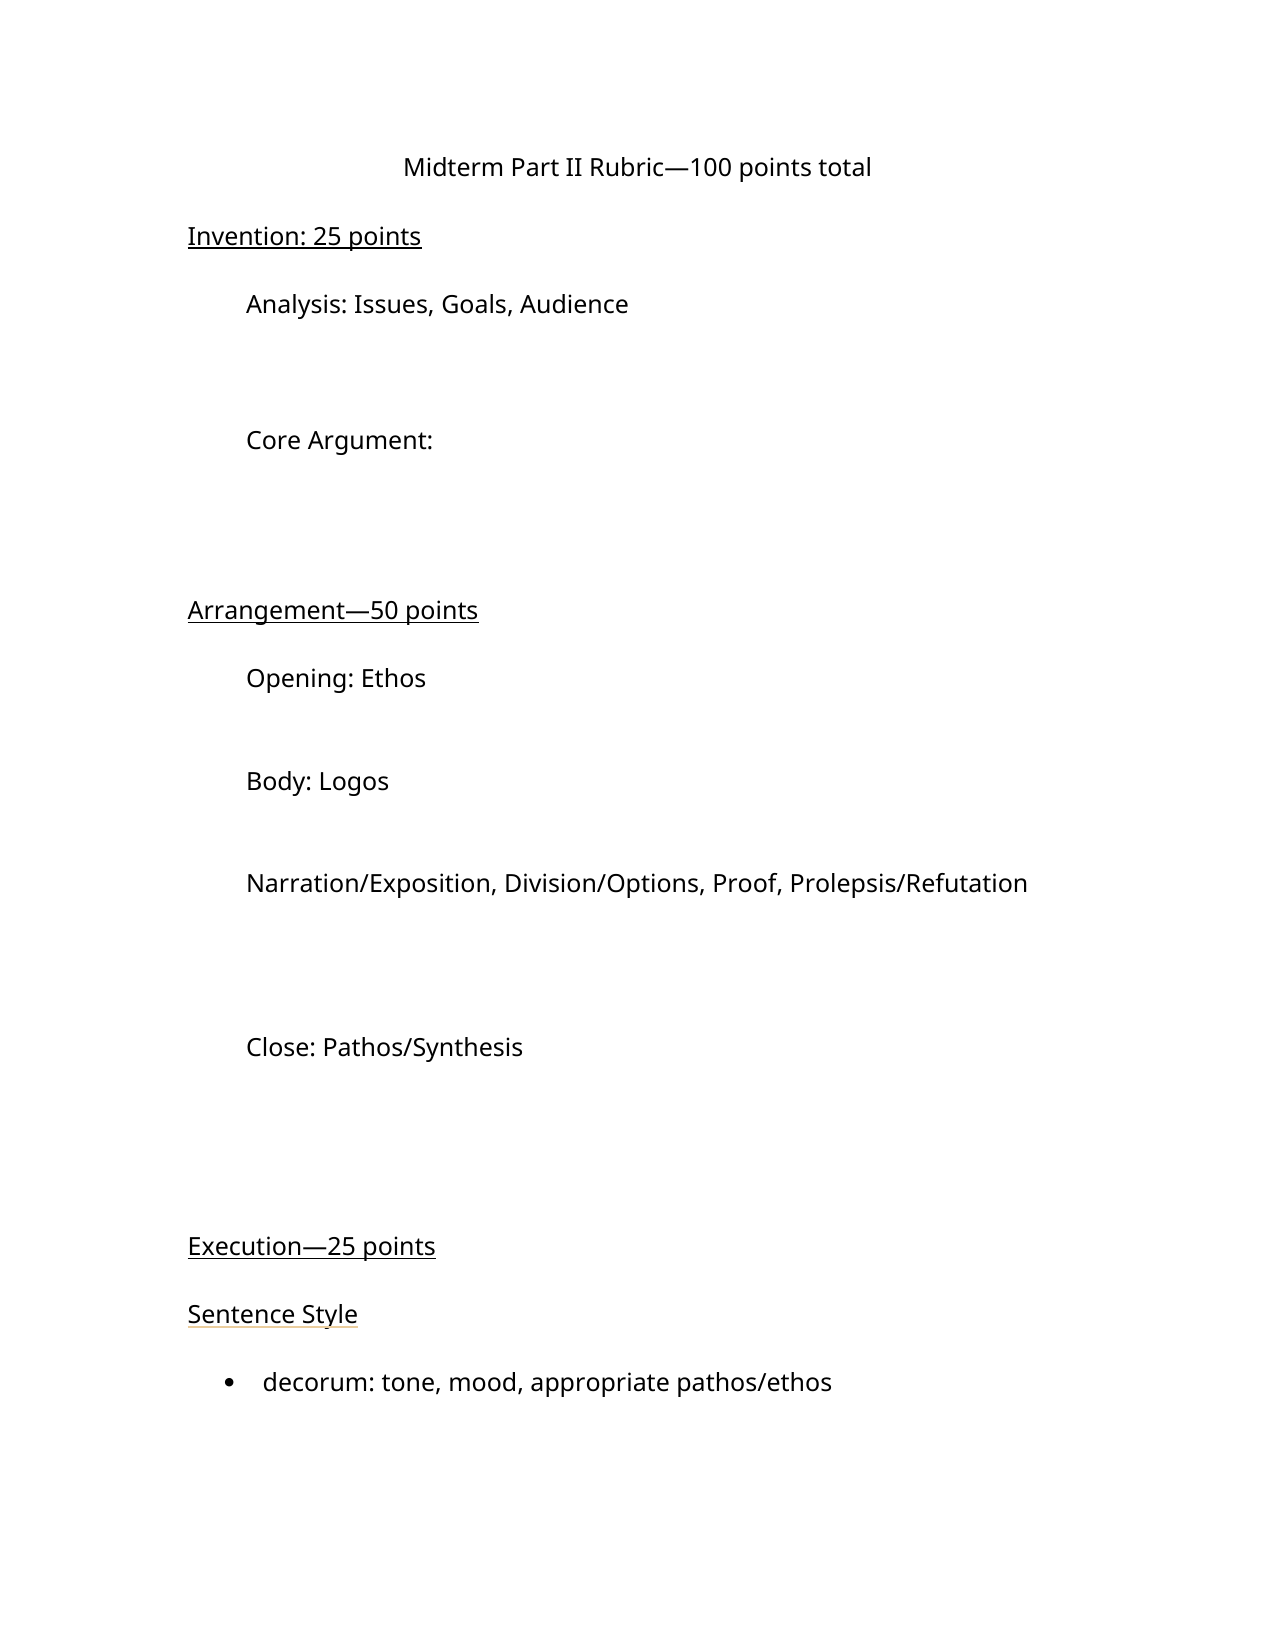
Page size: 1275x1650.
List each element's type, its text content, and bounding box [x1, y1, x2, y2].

text Arrangement—50 points [187, 593, 1087, 627]
text Execution—25 points [187, 1229, 1087, 1263]
text Sentence Style [187, 1297, 1087, 1331]
list decorum: tone, mood, appropriate pathos/ethos [225, 1365, 1087, 1399]
text Midterm Part II Rubric—100 points total [187, 150, 1087, 184]
text Opening: Ethos [246, 661, 1087, 695]
text Analysis: Issues, Goals, Audience [246, 286, 1087, 320]
text Narration/Exposition, Division/Options, Proof, Prolepsis/Refutation [246, 865, 1087, 899]
text Core Argument: [246, 422, 1087, 457]
text Invention: 25 points [187, 218, 1087, 252]
text Body: Logos [246, 763, 1087, 797]
text Close: Pathos/Synthesis [246, 1030, 1087, 1064]
